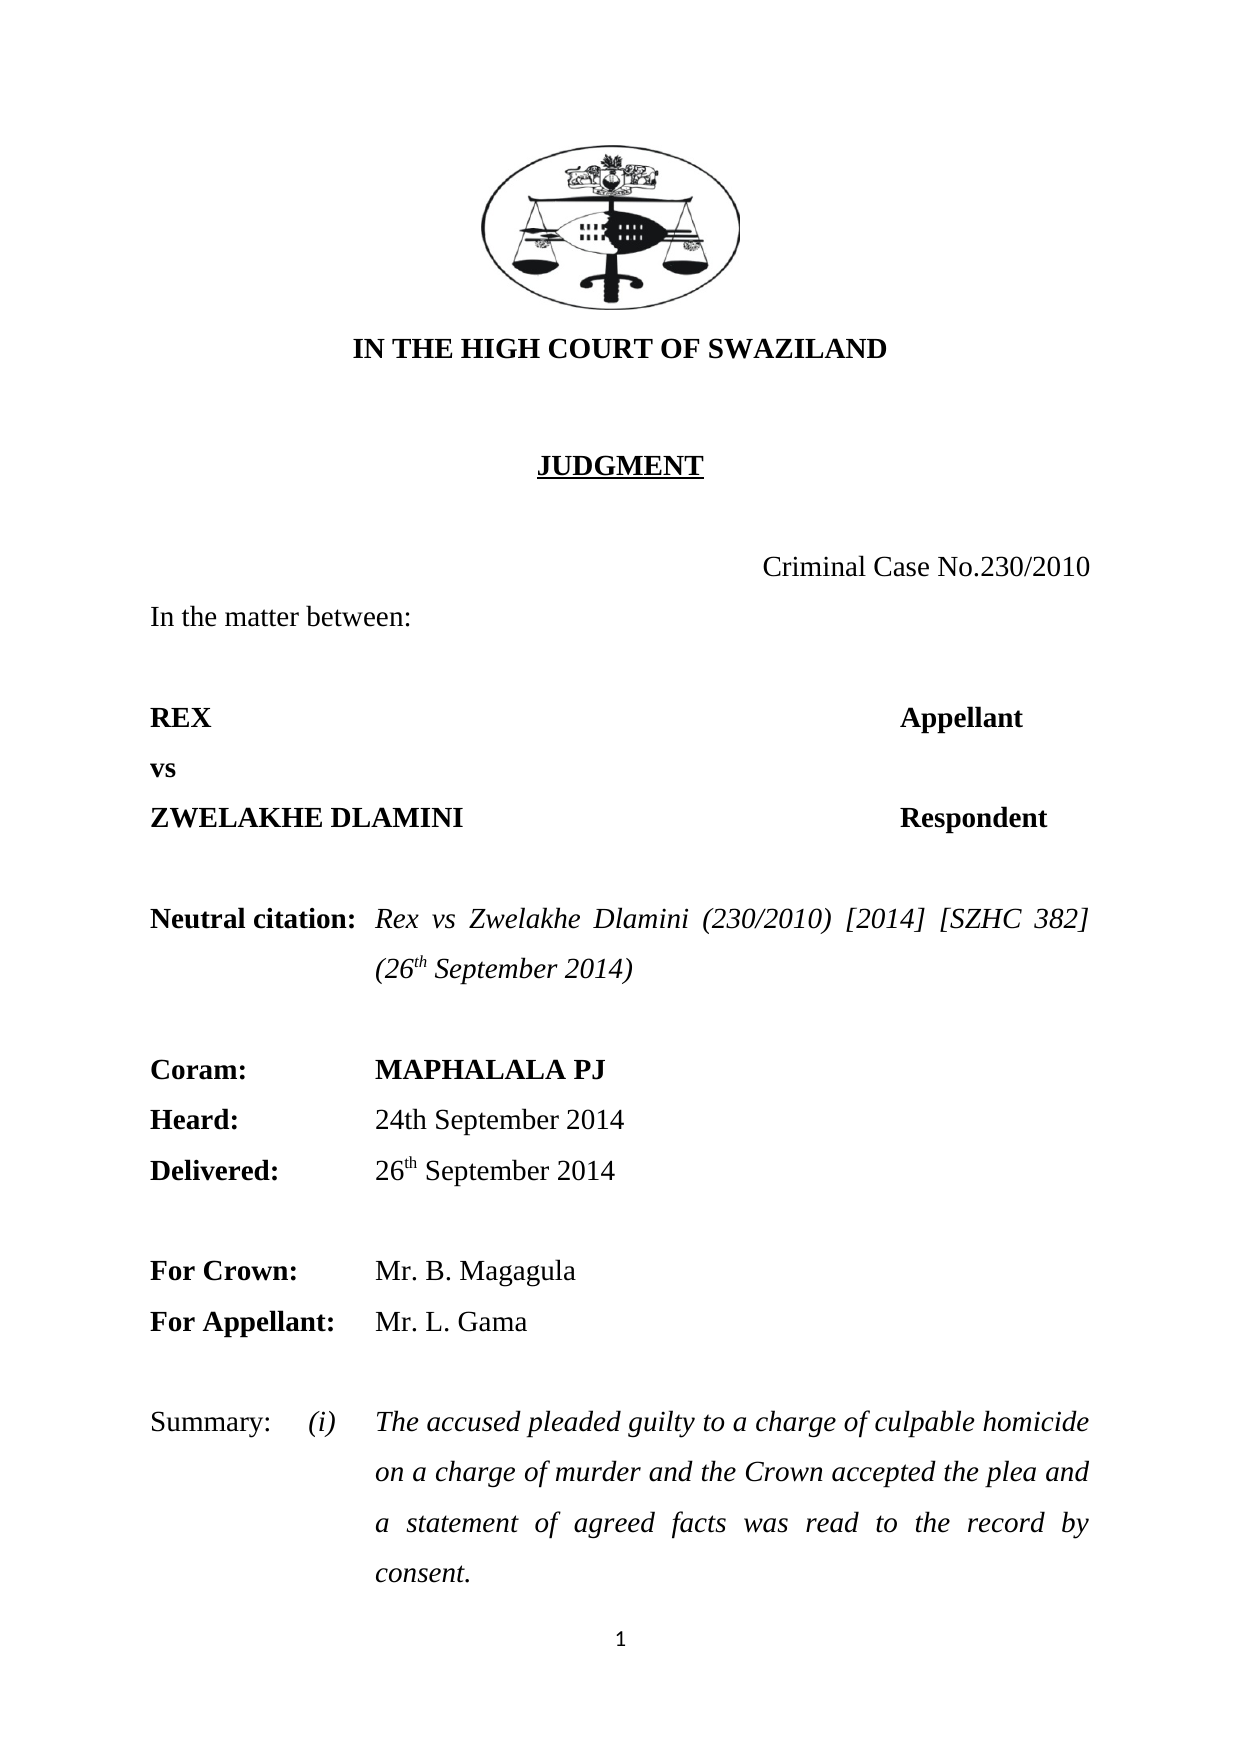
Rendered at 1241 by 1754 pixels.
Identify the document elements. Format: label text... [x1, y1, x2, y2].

text In the matter between: [150, 599, 1090, 633]
text Criminal Case No.230/2010 [150, 549, 1090, 582]
text For Appellant: Mr. L. Gama [150, 1304, 1090, 1337]
text Heard: 24th September 2014 [150, 1102, 1090, 1136]
text vs [150, 750, 1090, 784]
text Delivered: 26th September 2014 [150, 1153, 1090, 1186]
text Coram: MAPHALALA PJ [150, 1052, 1090, 1086]
text For Crown: Mr. B. Magagula [150, 1253, 1090, 1287]
text Neutral citation: Rex vs Zwelakhe Dlamini (230/2010) [2014] [SZHC 382] (26th September 2014) [150, 901, 1090, 985]
text ZWELAKHE DLAMINI Respondent [150, 801, 1090, 834]
text IN THE HIGH COURT OF SWAZILAND [150, 331, 1090, 364]
text JUDGMENT [150, 448, 1090, 482]
text REX Appellant [150, 700, 1090, 733]
text Summary: (i) The accused pleaded guilty to a charge of culpable homicide on a charge of murder and the Crown accepted the plea and a statement of agreed facts was read to the record by consent. [150, 1404, 1090, 1589]
picture [481, 145, 740, 310]
